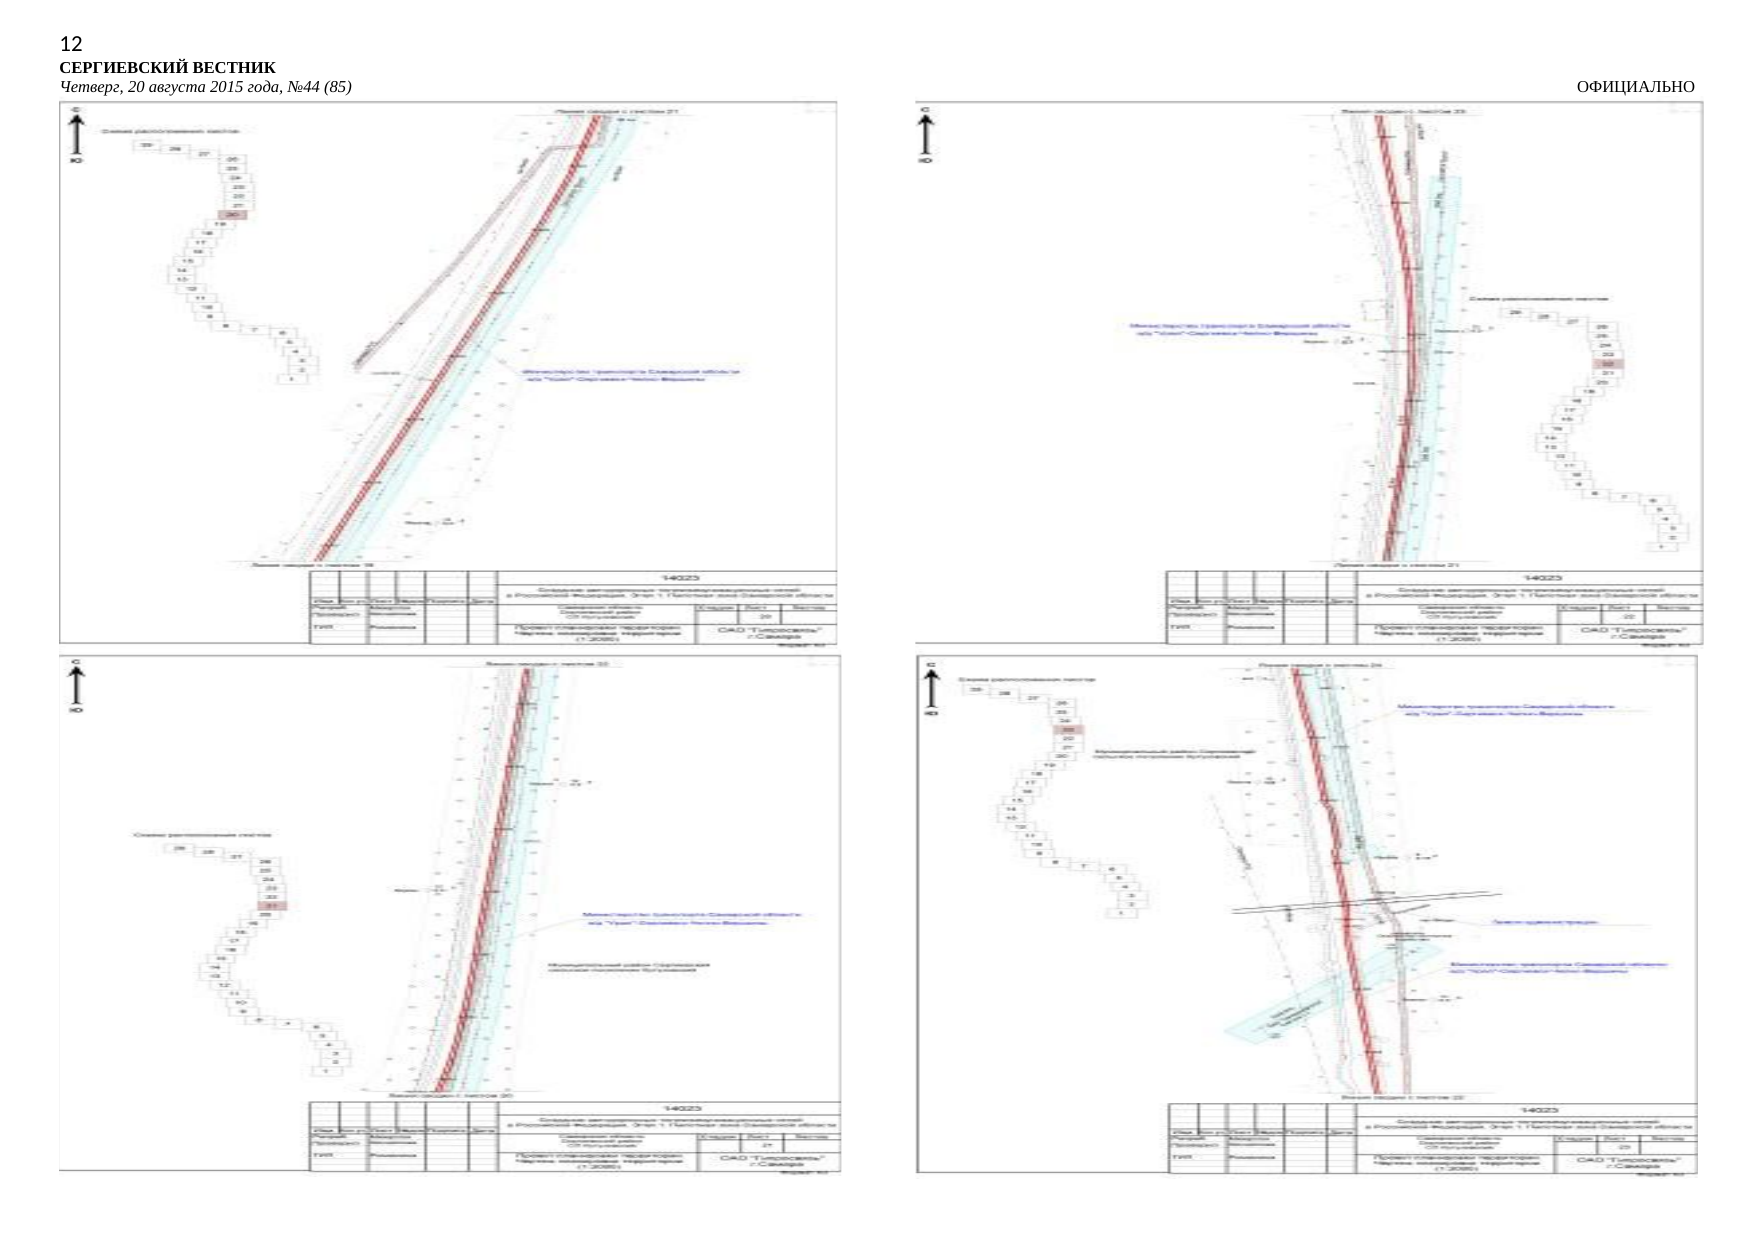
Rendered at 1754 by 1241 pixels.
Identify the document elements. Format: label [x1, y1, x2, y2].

picture [59, 96, 842, 1177]
picture [915, 96, 1704, 1179]
